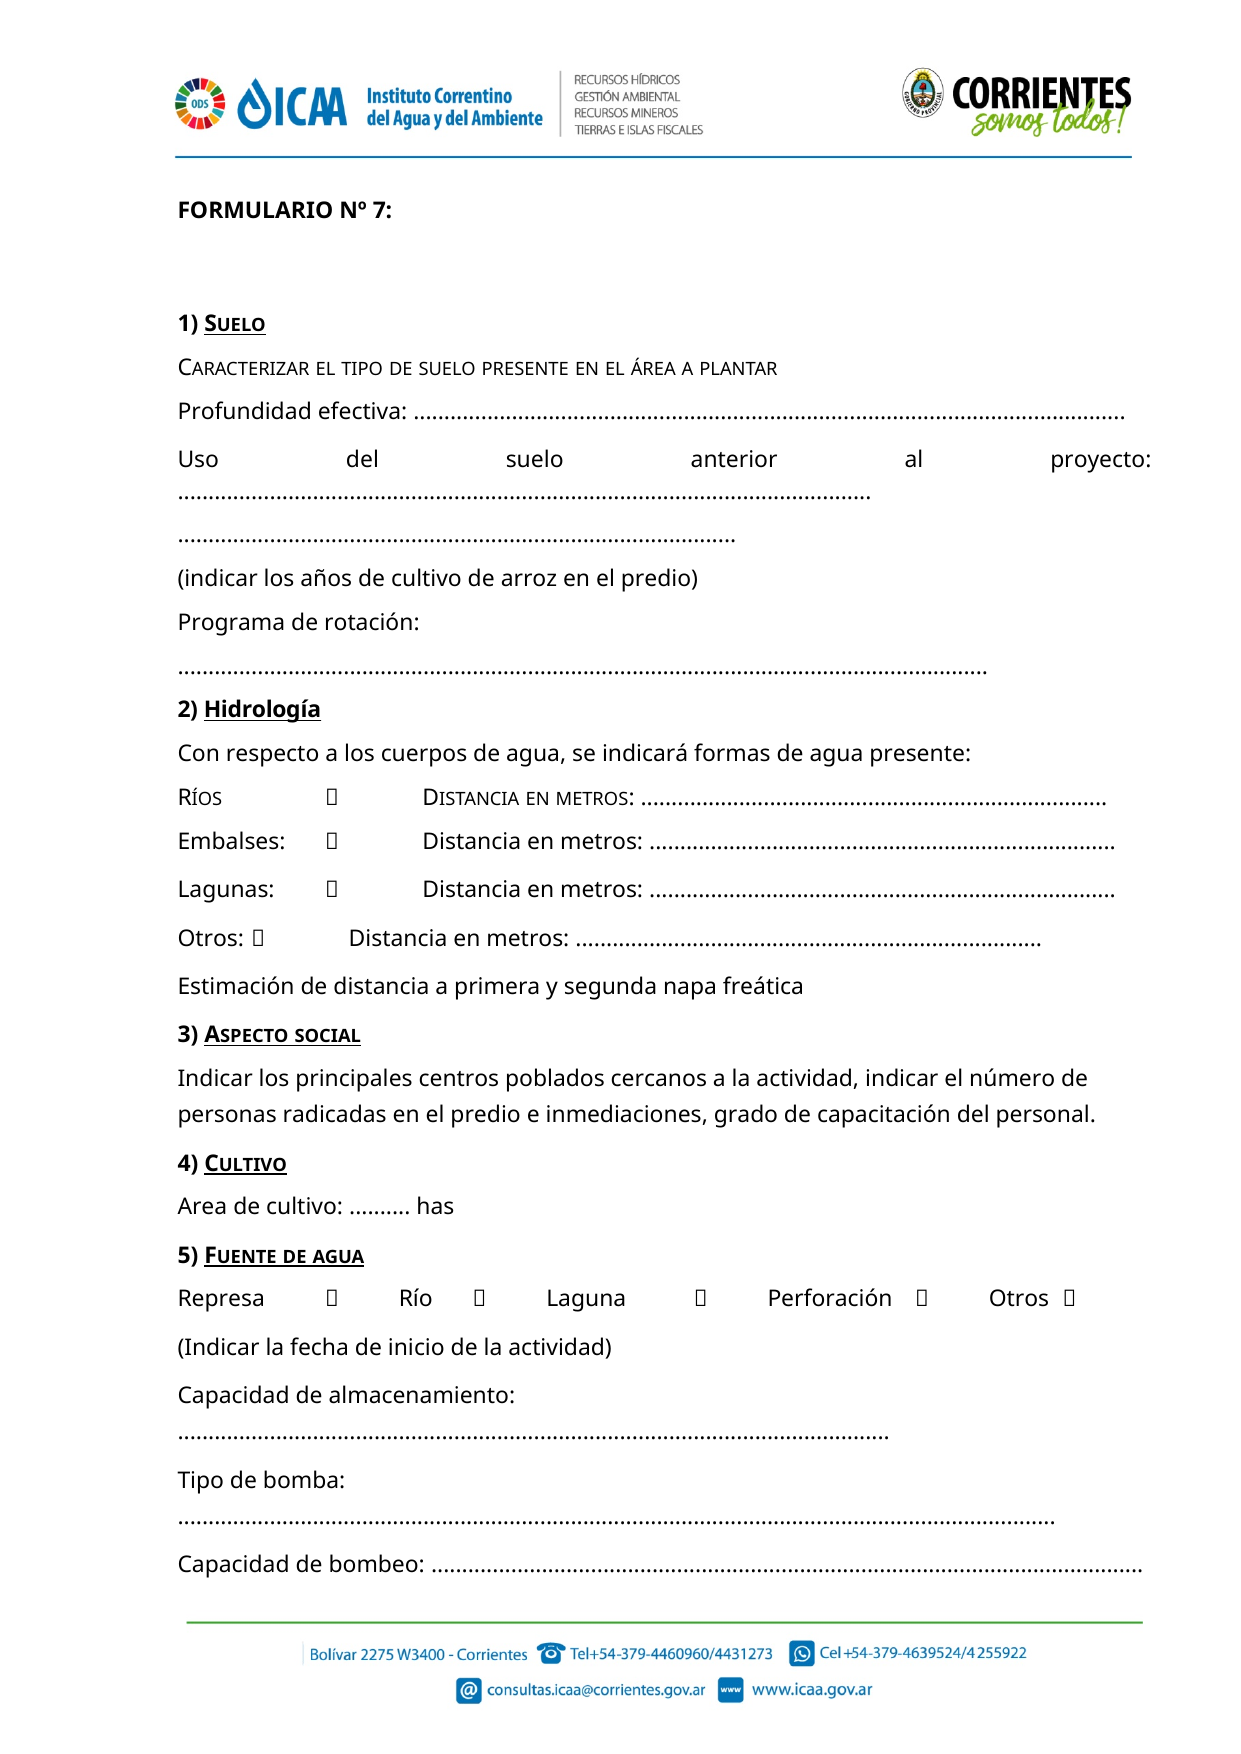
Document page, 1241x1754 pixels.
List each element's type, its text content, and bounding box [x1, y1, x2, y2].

picture [174, 28, 1133, 192]
text .................................................................................................................................... [177, 649, 1152, 681]
text Con respecto a los cuerpos de agua, se indicará formas de agua presente: [177, 737, 1152, 768]
text Uso del suelo anterior al proyecto: ................................................................................................................. [177, 443, 1152, 506]
text (Indicar la fecha de inicio de la actividad) [177, 1331, 1152, 1362]
text Lagunas:  Distancia en metros: ............................................................................ [177, 873, 1152, 904]
text FORMULARIO Nº 7: [177, 194, 1152, 225]
text Estimación de distancia a primera y segunda napa freática [177, 970, 1152, 1001]
text Capacidad de almacenamiento: .................................................................................................................... [177, 1379, 1152, 1446]
text Programa de rotación: [177, 606, 1152, 637]
picture [186, 1588, 1143, 1722]
text 2) Hidrología [177, 693, 1152, 724]
subtitle 3) Aspecto social [177, 1018, 1152, 1049]
subtitle Ríos  Distancia en metros: ............................................................................ [177, 781, 1152, 812]
text Embalses:  Distancia en metros: ............................................................................ [177, 824, 1152, 856]
subtitle 5) Fuente de agua [177, 1239, 1152, 1270]
text Indicar los principales centros poblados cercanos a la actividad, indicar el número de personas radicadas en el predio e inmediaciones, grado de capacitación del personal. [177, 1062, 1152, 1129]
text Otros:  Distancia en metros: ............................................................................ [177, 921, 1152, 953]
text Capacidad de bombeo: .................................................................................................................... [177, 1548, 1152, 1579]
text Tipo de bomba: ............................................................................................................................................... [177, 1464, 1152, 1531]
subtitle 1) Suelo [177, 307, 1152, 339]
text ........................................................................................... [177, 518, 1152, 549]
text (indicar los años de cultivo de arroz en el predio) [177, 562, 1152, 593]
subtitle 4) Cultivo [177, 1146, 1152, 1178]
subtitle Caracterizar el tipo de suelo presente en el área a plantar [177, 351, 1152, 382]
text Represa  Río  Laguna  Perforación  Otros  [177, 1282, 1152, 1314]
text Profundidad efectiva: .................................................................................................................... [177, 395, 1152, 426]
text Area de cultivo: .......... has [177, 1190, 1152, 1221]
